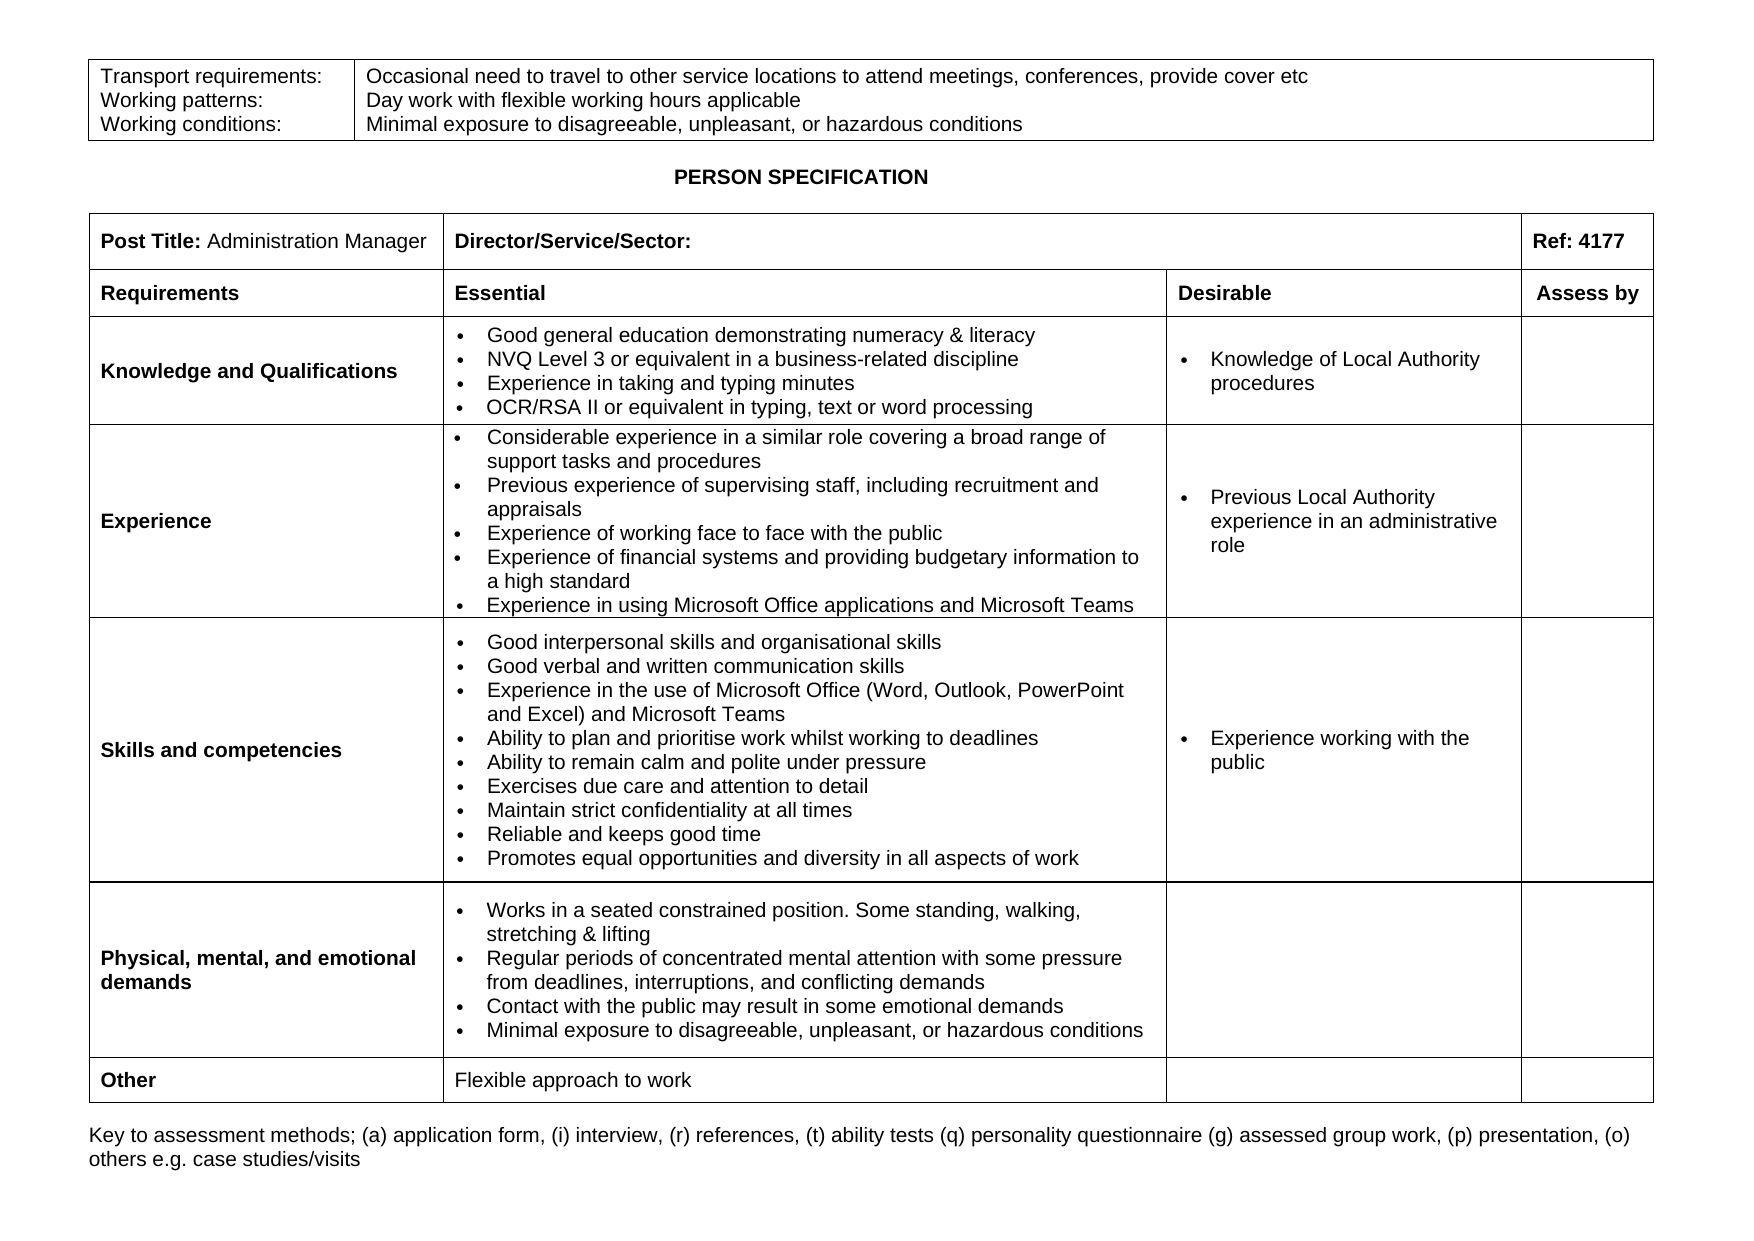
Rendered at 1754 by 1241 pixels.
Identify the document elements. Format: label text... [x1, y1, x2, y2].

table_cell Considerable experience in a similar role covering a broad range of support tasks and procedures Previous experience of supervising staff, including recruitment and appraisals Experience of working face to face with the public Experience of financial systems and providing budgetary information to a high standard Experience in using Microsoft Office applications and Microsoft Teams [444, 425, 1166, 617]
table_cell Desirable [1167, 270, 1521, 316]
table_cell Other [90, 1058, 443, 1102]
text Key to assessment methods; (a) application form, (i) interview, (r) references, (t) ability tests (q) personality questionnaire (g) assessed group work, (p) presentation, (o) others e.g. case studies/visits [89, 1122, 1665, 1170]
table_cell Experience working with the public [1167, 618, 1521, 881]
table_cell [1522, 883, 1653, 1057]
table_cell Essential [444, 270, 1166, 316]
table_cell Good general education demonstrating numeracy & literacy NVQ Level 3 or equivalent in a business-related discipline Experience in taking and typing minutes OCR/RSA II or equivalent in typing, text or word processing [444, 317, 1166, 424]
table_cell Flexible approach to work [444, 1058, 1166, 1102]
table_cell [1522, 425, 1653, 617]
table_cell Knowledge and Qualifications [90, 317, 443, 424]
table_cell Experience [90, 425, 443, 617]
table_cell [1167, 1058, 1521, 1102]
table_cell [1167, 883, 1521, 1057]
table_cell Works in a seated constrained position. Some standing, walking, stretching & lifting Regular periods of concentrated mental attention with some pressure from deadlines, interruptions, and conflicting demands Contact with the public may result in some emotional demands Minimal exposure to disagreeable, unpleasant, or hazardous conditions [444, 883, 1166, 1057]
table_cell Knowledge of Local Authority procedures [1167, 317, 1521, 424]
text PERSON SPECIFICATION [89, 165, 1665, 189]
table_cell Skills and competencies [90, 618, 443, 881]
table_cell [1522, 317, 1653, 424]
table_cell Good interpersonal skills and organisational skills Good verbal and written communication skills Experience in the use of Microsoft Office (Word, Outlook, PowerPoint and Excel) and Microsoft Teams Ability to plan and prioritise work whilst working to deadlines Ability to remain calm and polite under pressure Exercises due care and attention to detail Maintain strict confidentiality at all times Reliable and keeps good time Promotes equal opportunities and diversity in all aspects of work [444, 618, 1166, 881]
table_cell [1522, 1058, 1653, 1102]
table_header Director/Service/Sector: [444, 214, 1521, 269]
table_cell Previous Local Authority experience in an administrative role [1167, 425, 1521, 617]
table_cell Assess by [1522, 270, 1653, 316]
table_header Ref: 4177 [1522, 214, 1653, 269]
table_header Post Title: Administration Manager [90, 214, 443, 269]
table_cell Physical, mental, and emotional demands [90, 883, 443, 1057]
table_cell Requirements [90, 270, 443, 316]
table_cell Transport requirements: Working patterns: Working conditions: [89, 60, 354, 140]
table_cell Occasional need to travel to other service locations to attend meetings, conferences, provide cover etc Day work with flexible working hours applicable Minimal exposure to disagreeable, unpleasant, or hazardous conditions [355, 60, 1653, 140]
table_cell [1522, 618, 1653, 881]
